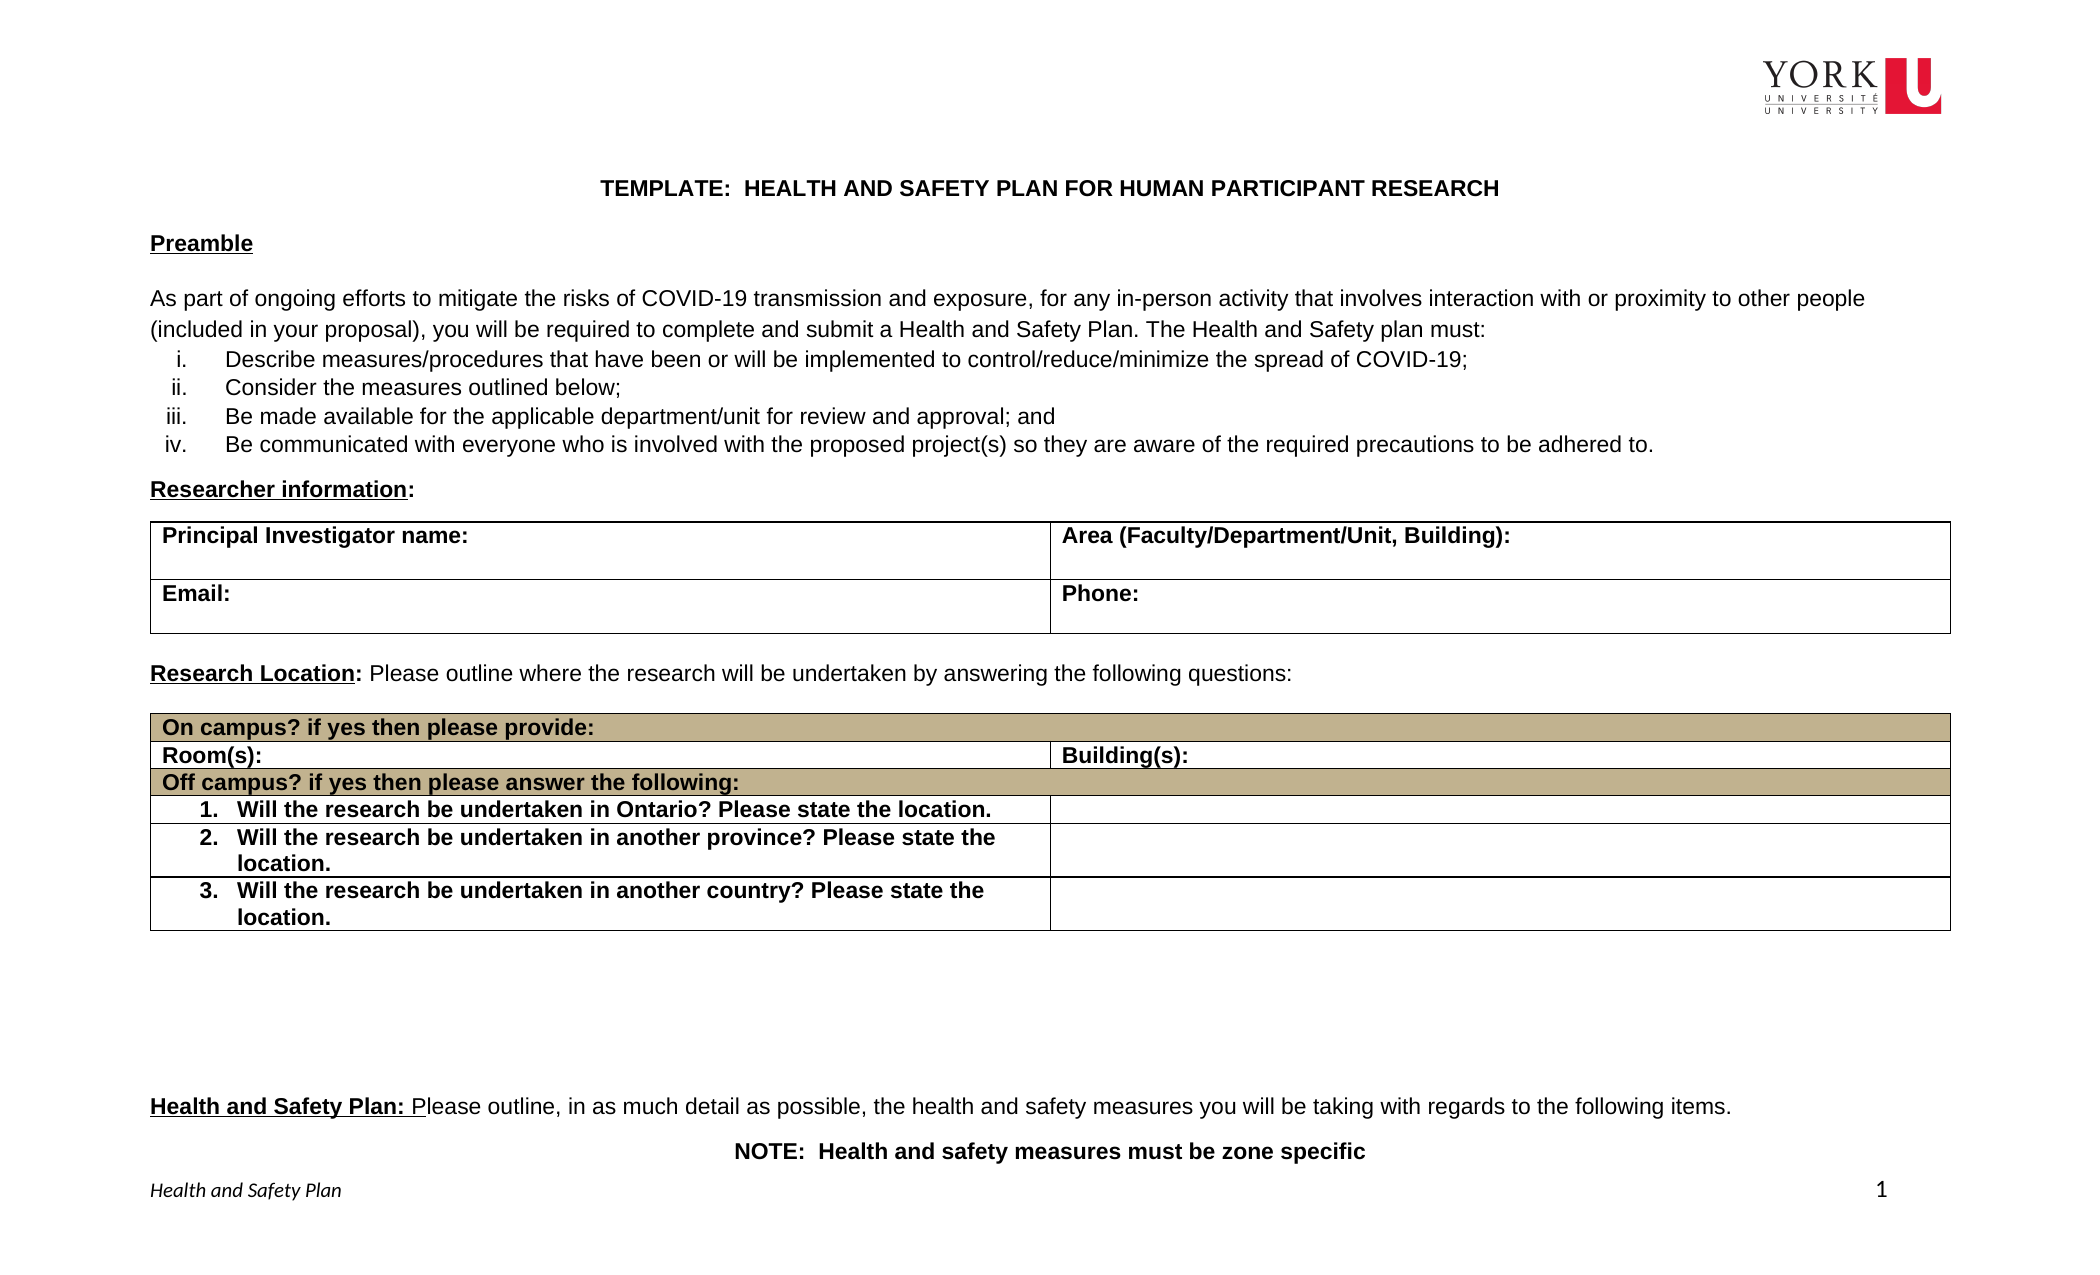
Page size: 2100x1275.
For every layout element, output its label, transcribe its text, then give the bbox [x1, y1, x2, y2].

table_cell Room(s): [151, 742, 1050, 768]
table_header Area (Faculty/Department/Unit, Building): [1051, 523, 1950, 579]
text TEMPLATE: HEALTH AND SAFETY PLAN FOR HUMAN PARTICIPANT RESEARCH [150, 175, 1950, 201]
table_cell Will the research be undertaken in another province? Please state the location. [151, 824, 1050, 876]
text Health and Safety Plan: Please outline, in as much detail as possible, the health and safety measures you will be taking with regards to the following items. [150, 1093, 1950, 1119]
list Consider the measures outlined below; [187, 374, 1950, 401]
table_cell Phone: [1051, 580, 1950, 633]
list Be communicated with everyone who is involved with the proposed project(s) so they are aware of the required precautions to be adhered to. [187, 431, 1950, 457]
list Describe measures/procedures that have been or will be implemented to control/reduce/minimize the spread of COVID-19; [187, 346, 1950, 372]
table_cell [1051, 796, 1950, 823]
text Preamble [150, 230, 1950, 257]
table_cell Building(s): [1051, 742, 1950, 768]
table_header On campus? if yes then please provide: [151, 714, 1950, 741]
table_cell [1051, 878, 1950, 930]
table_cell Email: [151, 580, 1050, 633]
table_header Principal Investigator name: [151, 523, 1050, 579]
text Research Location: Please outline where the research will be undertaken by answering the following questions: [150, 660, 1950, 687]
table_cell Will the research be undertaken in another country? Please state the location. [151, 878, 1050, 930]
table_cell Off campus? if yes then please answer the following: [151, 769, 1950, 795]
list Be made available for the applicable department/unit for review and approval; and [187, 403, 1950, 429]
text NOTE: Health and safety measures must be zone specific [150, 1138, 1950, 1164]
table_cell [1051, 824, 1950, 876]
picture [1755, 51, 1947, 118]
text As part of ongoing efforts to mitigate the risks of COVID-19 transmission and exposure, for any in-person activity that involves interaction with or proximity to other people (included in your proposal), you will be required to complete and submit a Health and Safety Plan. The Health and Safety plan must: [150, 285, 1950, 342]
table_cell Will the research be undertaken in Ontario? Please state the location. [151, 796, 1050, 823]
text Researcher information: [150, 476, 1950, 503]
